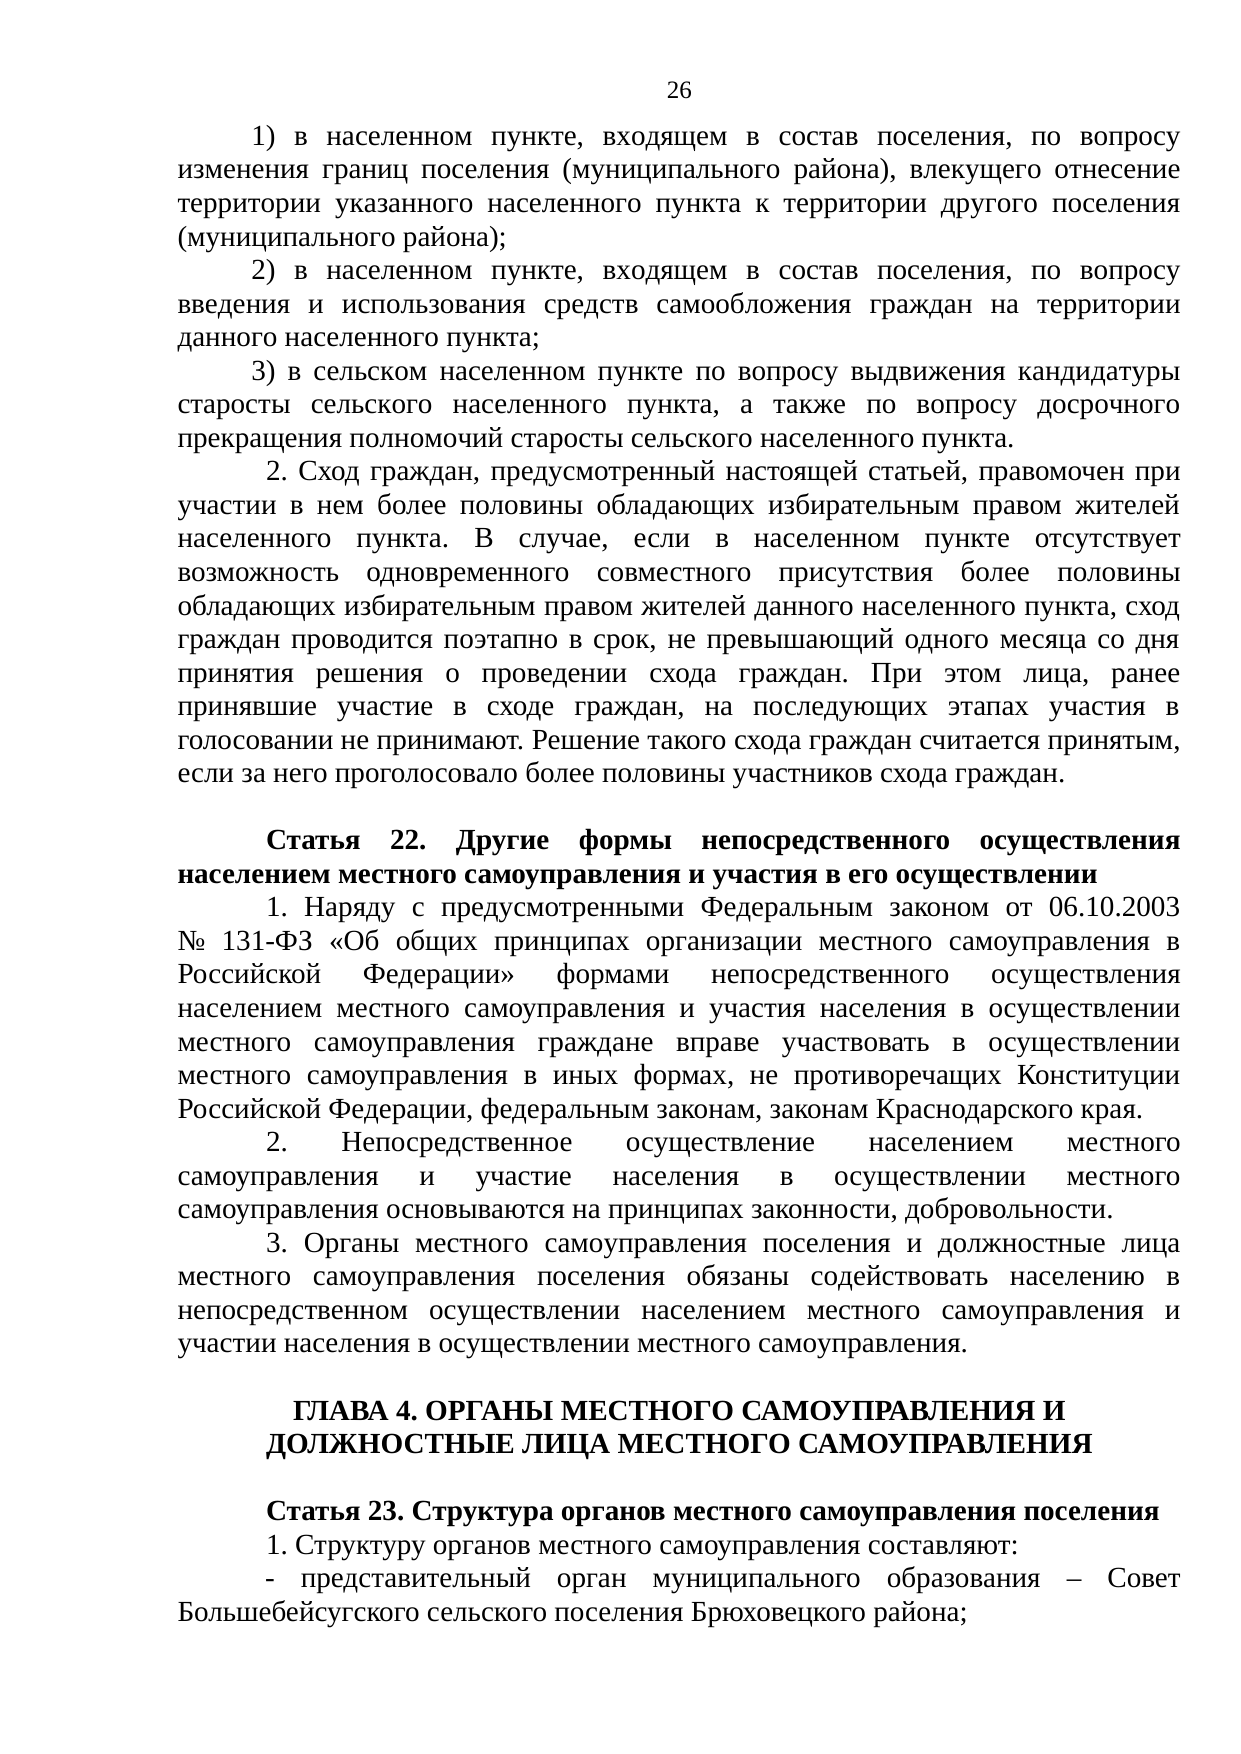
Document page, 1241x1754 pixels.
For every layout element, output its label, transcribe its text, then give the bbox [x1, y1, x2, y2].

text 3. Органы местного самоуправления поселения и должностные лица местного самоуправления поселения обязаны содействовать населению в непосредственном осуществлении населением местного самоуправления и участии населения в осуществлении местного самоуправления. [177, 1225, 1181, 1359]
text Статья 22. Другие формы непосредственного осуществления населением местного самоуправления и участия в его осуществлении [177, 822, 1181, 889]
text Статья 23. Структура органов местного самоуправления поселения [177, 1493, 1181, 1527]
text 1. Структуру органов местного самоуправления составляют: [177, 1527, 1181, 1560]
text 1) в населенном пункте, входящем в состав поселения, по вопросу изменения границ поселения (муниципального района), влекущего отнесение территории указанного населенного пункта к территории другого поселения (муниципального района); [177, 118, 1181, 252]
text 2. Непосредственное осуществление населением местного самоуправления и участие населения в осуществлении местного самоуправления основываются на принципах законности, добровольности. [177, 1124, 1181, 1225]
text 2) в населенном пункте, входящем в состав поселения, по вопросу введения и использования средств самообложения граждан на территории данного населенного пункта; [177, 252, 1181, 353]
text - представительный орган муниципального образования – Совет Большебейсугского сельского поселения Брюховецкого района; [177, 1560, 1181, 1627]
text 2. Сход граждан, предусмотренный настоящей статьей, правомочен при участии в нем более половины обладающих избирательным правом жителей населенного пункта. В случае, если в населенном пункте отсутствует возможность одновременного совместного присутствия более половины обладающих избирательным правом жителей данного населенного пункта, сход граждан проводится поэтапно в срок, не превышающий одного месяца со дня принятия решения о проведении схода граждан. При этом лица, ранее принявшие участие в сходе граждан, на последующих этапах участия в голосовании не принимают. Решение такого схода граждан считается принятым, если за него проголосовало более половины участников схода граждан. [177, 453, 1181, 789]
text 3) в сельском населенном пункте по вопросу выдвижения кандидатуры старосты сельского населенного пункта, а также по вопросу досрочного прекращения полномочий старосты сельского населенного пункта. [177, 353, 1181, 453]
text 1. Наряду с предусмотренными Федеральным законом от 06.10.2003 № 131-ФЗ «Об общих принципах организации местного самоуправления в Российской Федерации» формами непосредственного осуществления населением местного самоуправления и участия населения в осуществлении местного самоуправления граждане вправе участвовать в осуществлении местного самоуправления в иных формах, не противоречащих Конституции Российской Федерации, федеральным законам, законам Краснодарского края. [177, 889, 1181, 1124]
text ГЛАВА 4. Органы местного самоуправления и должностные лица местного самоуправления [177, 1393, 1181, 1460]
